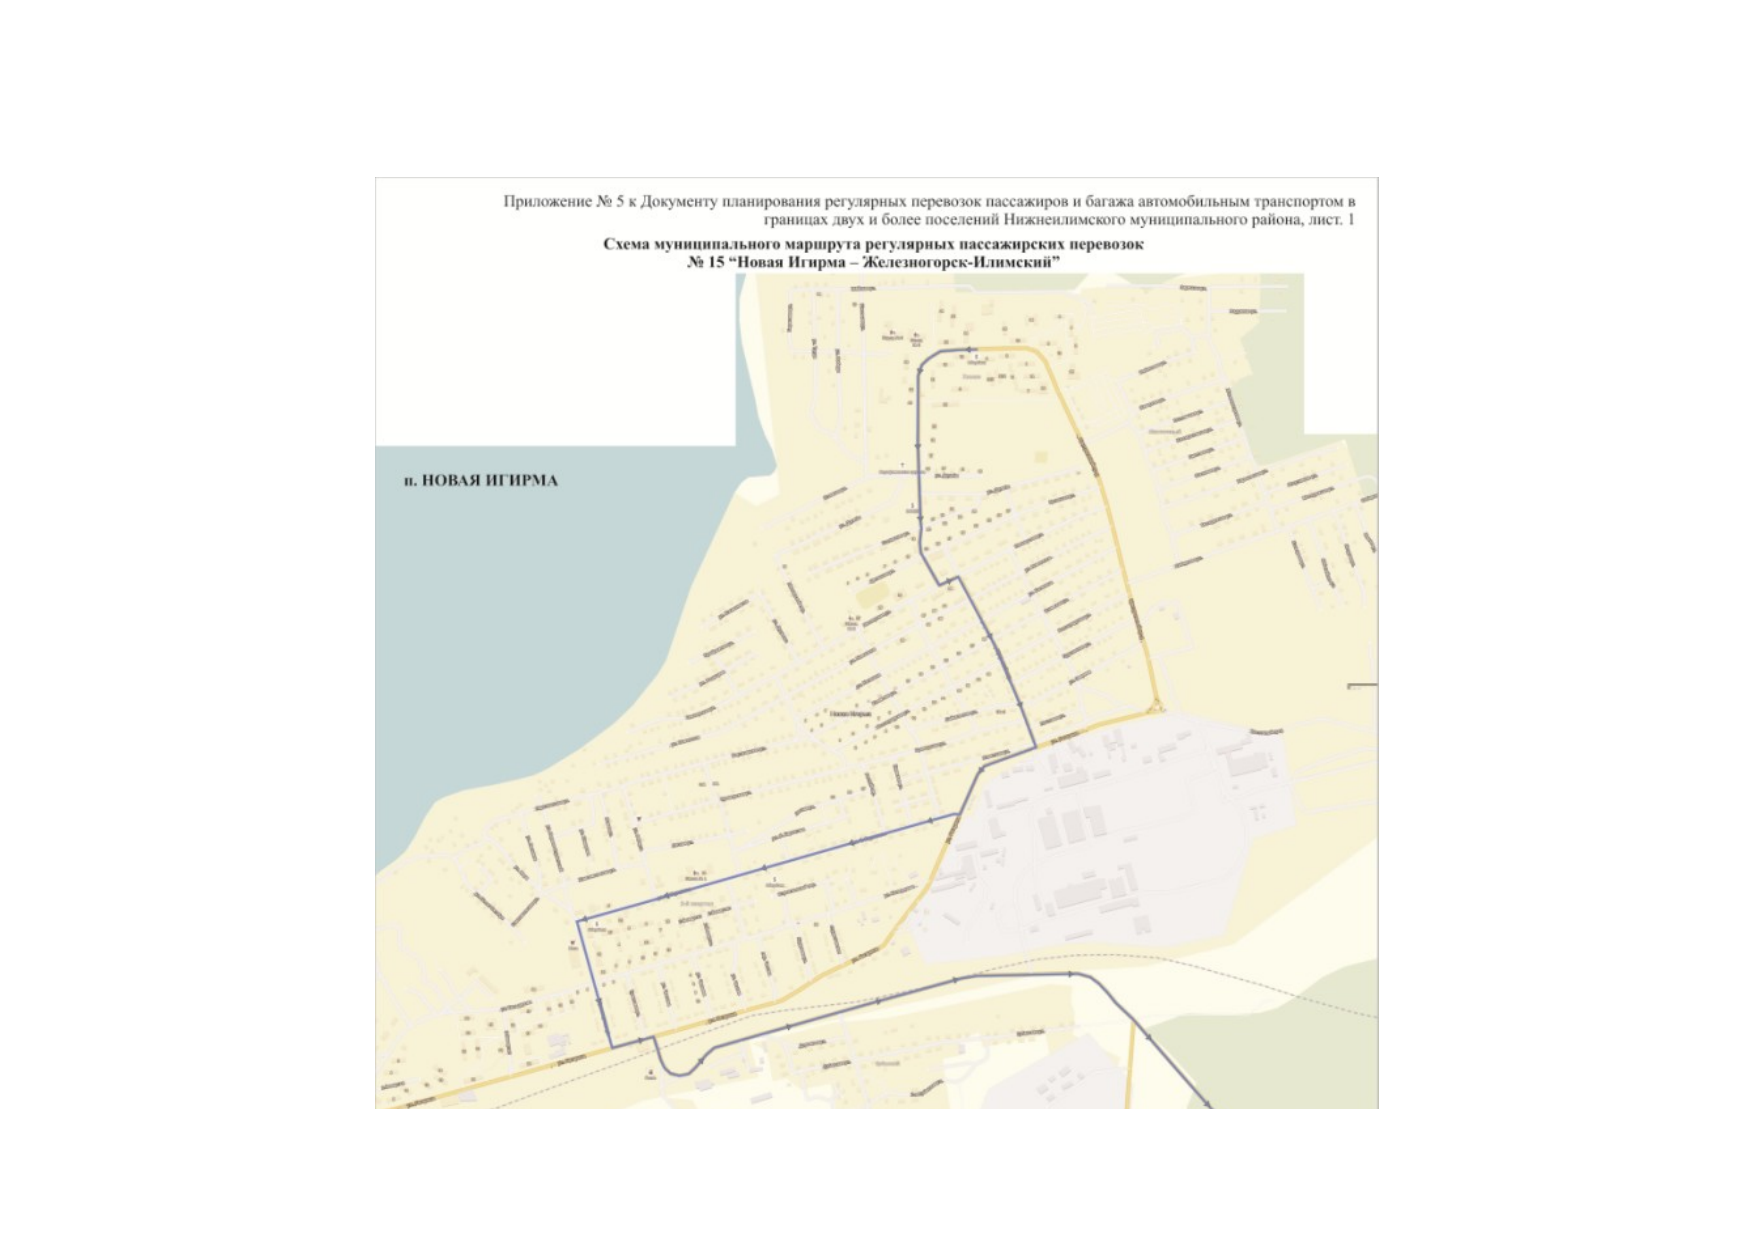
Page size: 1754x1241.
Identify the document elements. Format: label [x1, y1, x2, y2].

picture [375, 177, 1379, 1109]
